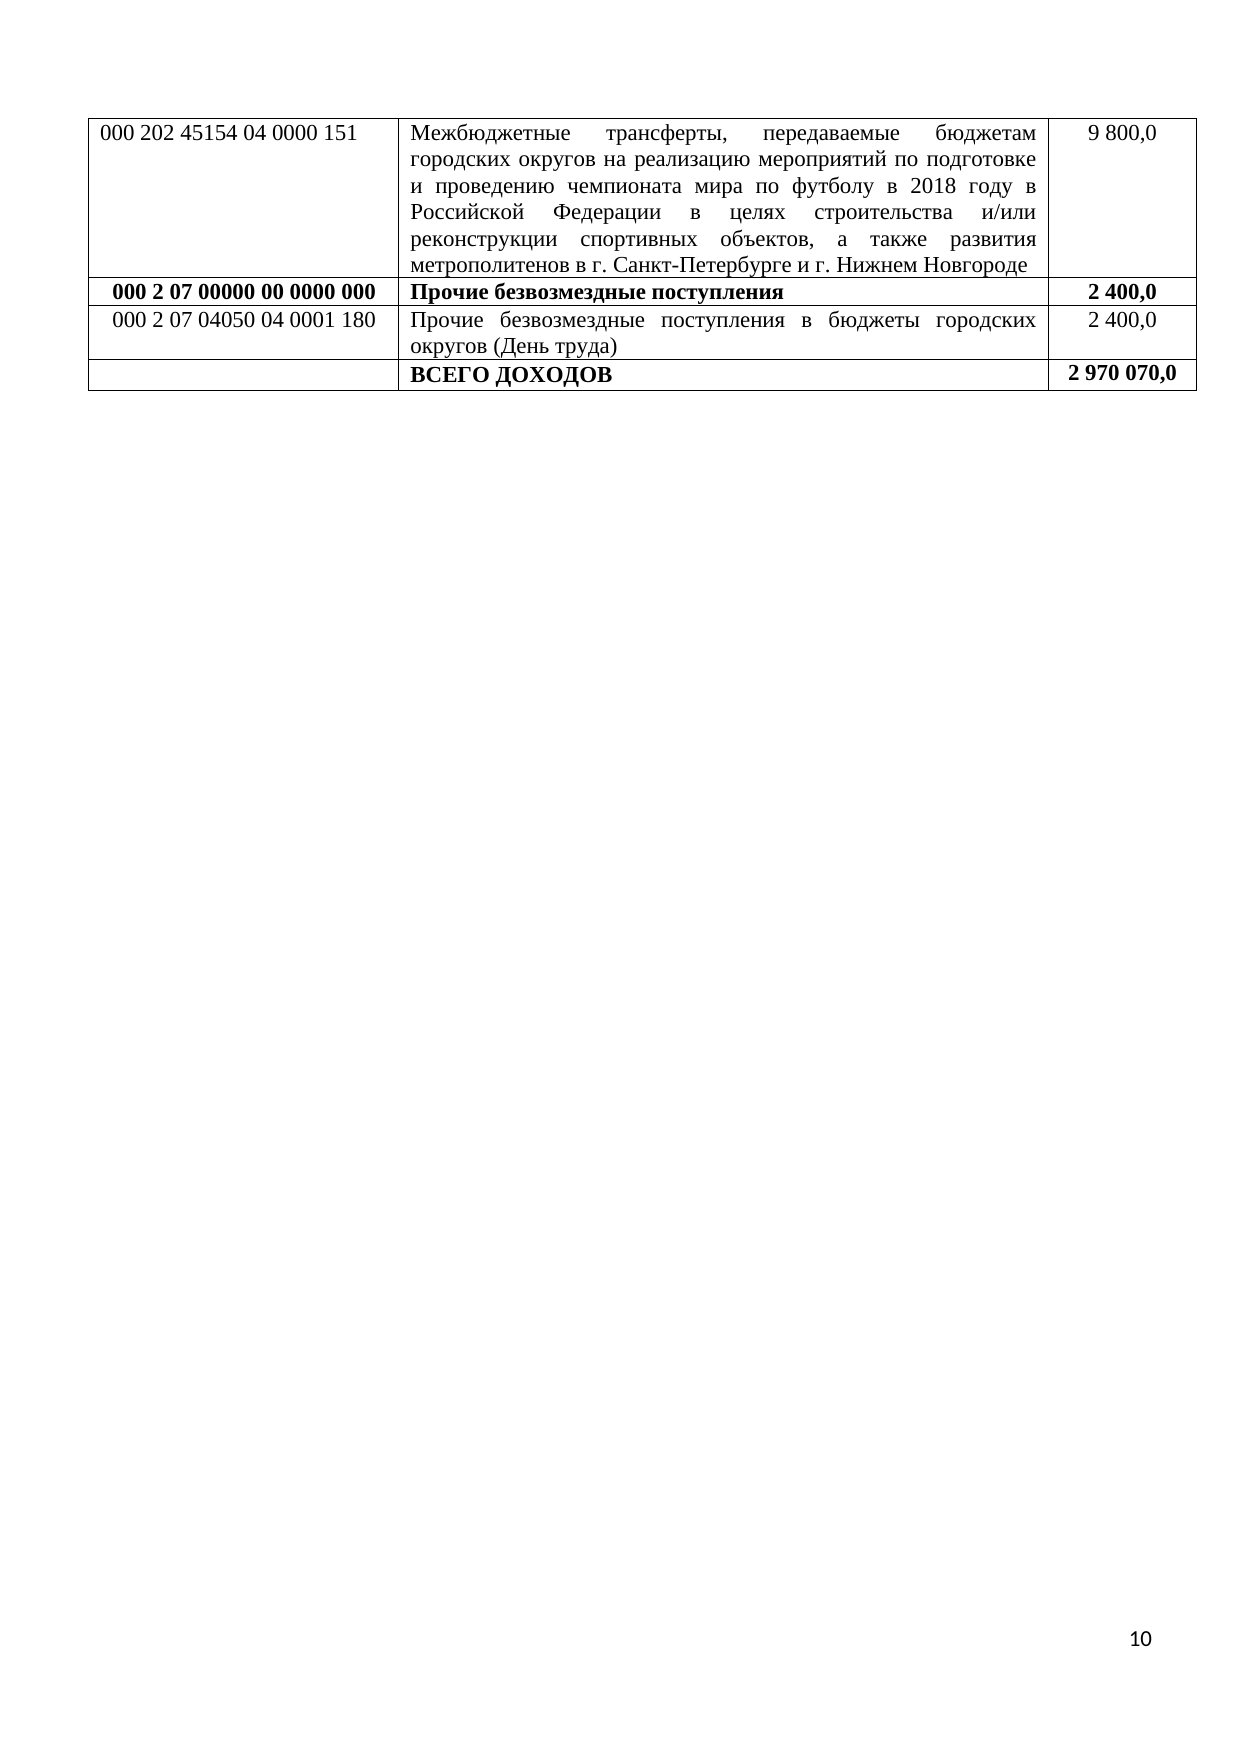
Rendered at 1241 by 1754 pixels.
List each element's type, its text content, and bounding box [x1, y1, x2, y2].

table_cell Межбюджетные трансферты, передаваемые бюджетам городских округов на реализацию мероприятий по подготовке и проведению чемпионата мира по футболу в 2018 году в Российской Федерации в целях строительства и/или реконструкции спортивных объектов, а также развития метрополитенов в г. Санкт-Петербурге и г. Нижнем Новгороде [399, 119, 1048, 277]
table_cell 000 2 07 00000 00 0000 000 [89, 278, 398, 305]
table_cell [89, 360, 398, 390]
table_cell Прочие безвозмездные поступления в бюджеты городских округов (День труда) [399, 306, 1048, 358]
table_cell 000 202 45154 04 0000 151 [89, 119, 398, 277]
table_cell 2 400,0 [1049, 306, 1196, 358]
table_cell 2 400,0 [1049, 278, 1196, 305]
table_cell 000 2 07 04050 04 0001 180 [89, 306, 398, 358]
table_cell 9 800,0 [1049, 119, 1196, 277]
table_cell Прочие безвозмездные поступления [399, 278, 1048, 305]
table_cell ВСЕГО ДОХОДОВ [399, 360, 1048, 390]
table_cell 2 970 070,0 [1049, 360, 1196, 390]
